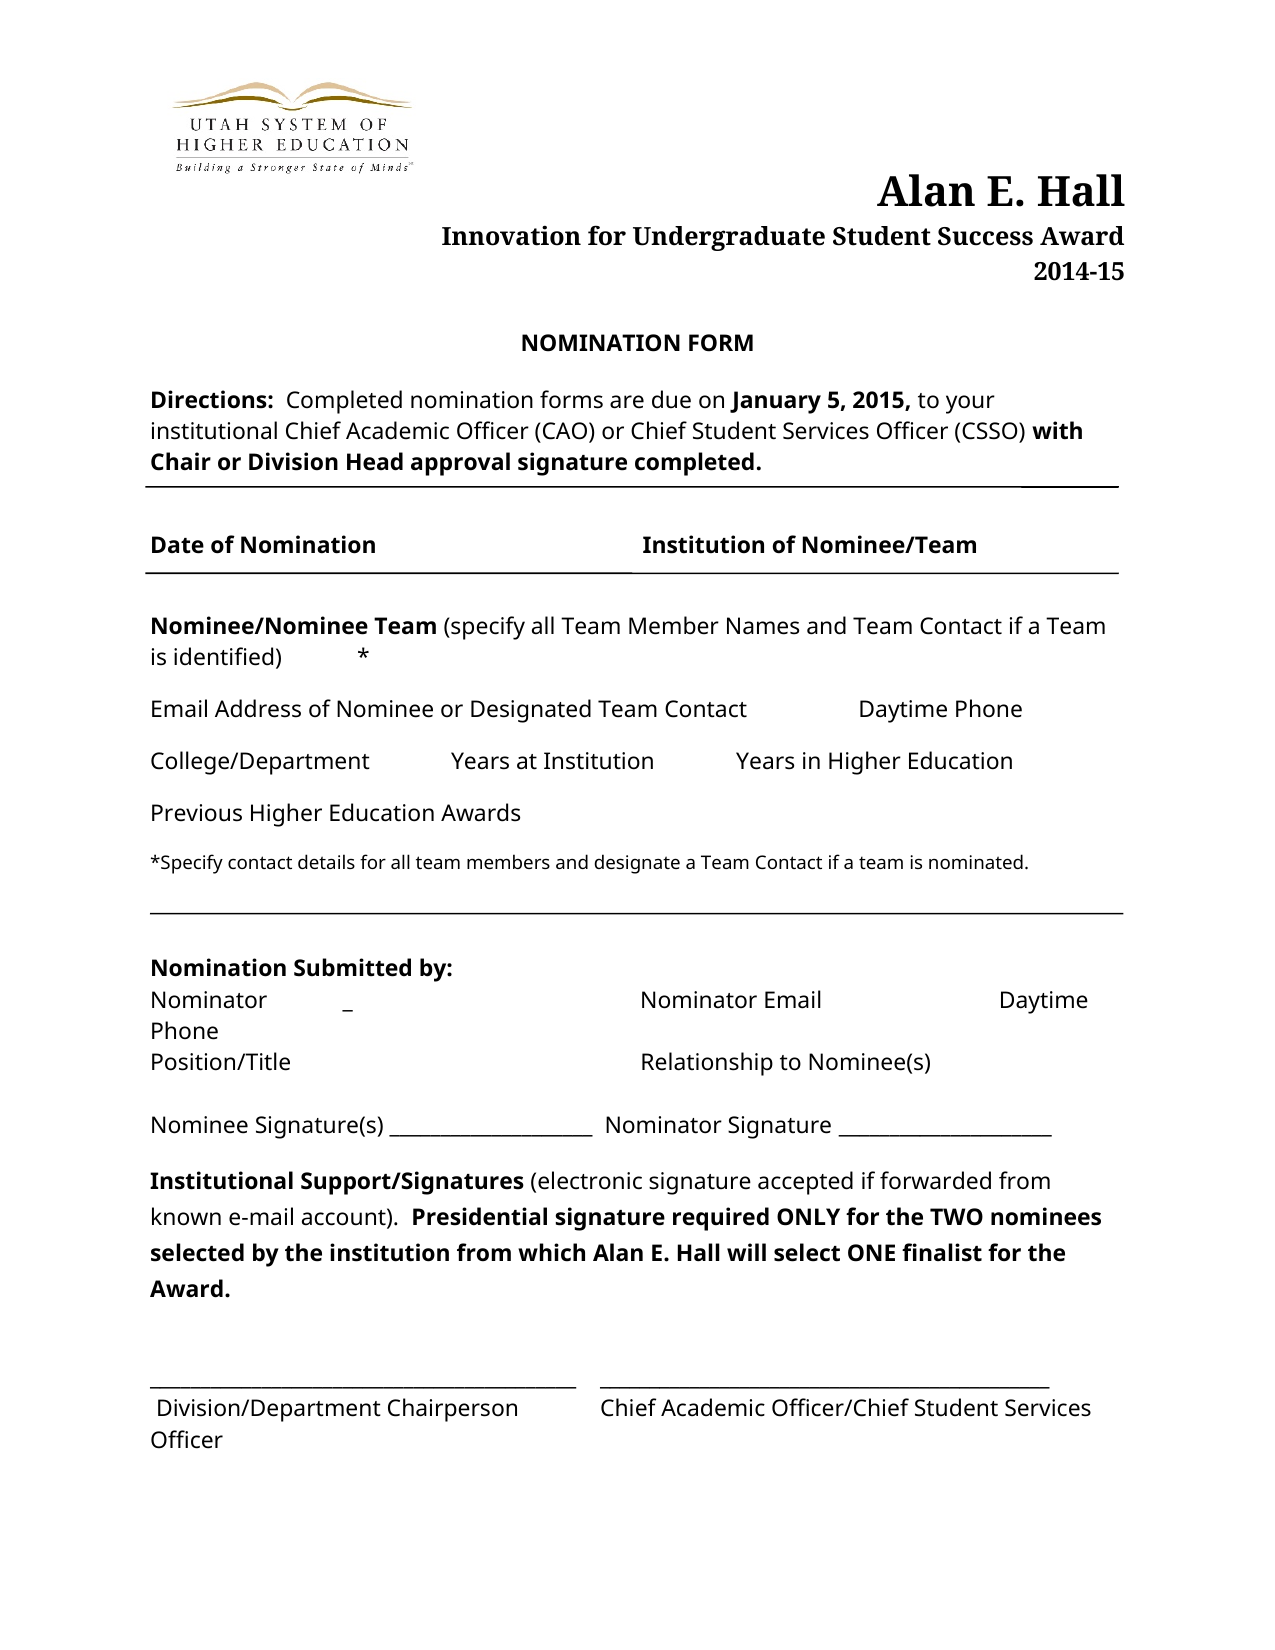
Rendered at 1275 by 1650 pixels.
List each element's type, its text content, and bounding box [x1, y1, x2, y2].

text NOMINATION FORM [150, 327, 1125, 358]
text Alan E. Hall [525, 162, 1125, 219]
text Institutional Support/Signatures (electronic signature accepted if forwarded from known e-mail account). Presidential signature required ONLY for the TWO nominees selected by the institution from which Alan E. Hall will select ONE finalist for the Award. [150, 1165, 1125, 1304]
text Email Address of Nominee or Designated Team Contact Daytime Phone [150, 693, 1125, 724]
text College/Department Years at Institution Years in Higher Education [150, 745, 1125, 776]
text Nominator Nominator Email Daytime Phone [150, 983, 1125, 1046]
text Nominee/Nominee Team (specify all Team Member Names and Team Contact if a Team is identified) * [150, 609, 1125, 672]
text *Specify contact details for all team members and designate a Team Contact if a team is nominated. [150, 849, 1125, 875]
text Position/Title Relationship to Nominee(s) [150, 1046, 1125, 1077]
text Division/Department Chairperson Chief Academic Officer/Chief Student Services Officer [150, 1392, 1125, 1455]
text Innovation for Undergraduate Student Success Award [150, 219, 1125, 253]
text Previous Higher Education Awards [150, 797, 1125, 828]
text Directions: Completed nomination forms are due on January 5, 2015, to your institutional Chief Academic Officer (CAO) or Chief Student Services Officer (CSSO) with Chair or Division Head approval signature completed. [150, 384, 1125, 477]
text Nomination Submitted by: [150, 952, 1125, 983]
picture [167, 78, 418, 177]
text Nominee Signature(s) ____________________ Nominator Signature _____________________ [150, 1108, 1125, 1140]
text Date of Nomination Institution of Nominee/Team [150, 529, 1125, 589]
text 2014-15 [150, 253, 1125, 287]
